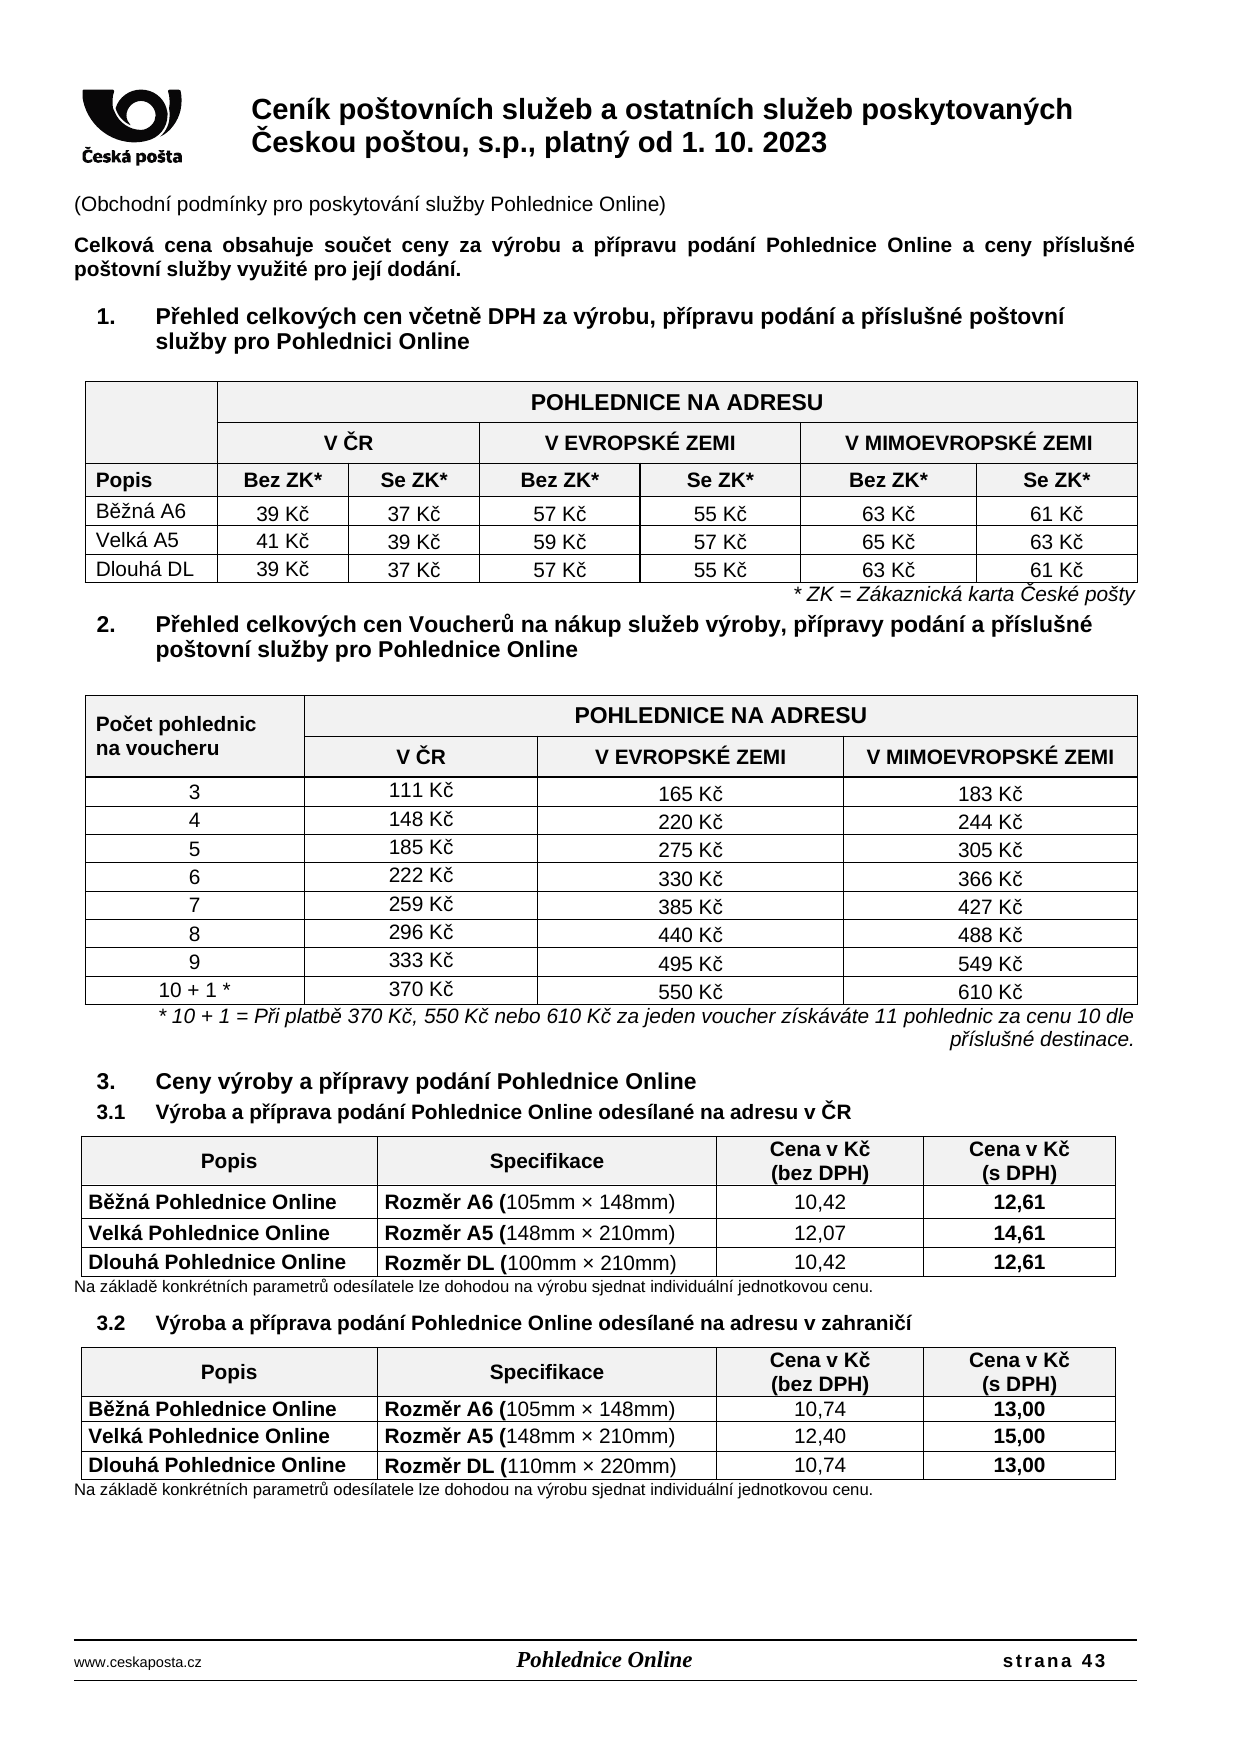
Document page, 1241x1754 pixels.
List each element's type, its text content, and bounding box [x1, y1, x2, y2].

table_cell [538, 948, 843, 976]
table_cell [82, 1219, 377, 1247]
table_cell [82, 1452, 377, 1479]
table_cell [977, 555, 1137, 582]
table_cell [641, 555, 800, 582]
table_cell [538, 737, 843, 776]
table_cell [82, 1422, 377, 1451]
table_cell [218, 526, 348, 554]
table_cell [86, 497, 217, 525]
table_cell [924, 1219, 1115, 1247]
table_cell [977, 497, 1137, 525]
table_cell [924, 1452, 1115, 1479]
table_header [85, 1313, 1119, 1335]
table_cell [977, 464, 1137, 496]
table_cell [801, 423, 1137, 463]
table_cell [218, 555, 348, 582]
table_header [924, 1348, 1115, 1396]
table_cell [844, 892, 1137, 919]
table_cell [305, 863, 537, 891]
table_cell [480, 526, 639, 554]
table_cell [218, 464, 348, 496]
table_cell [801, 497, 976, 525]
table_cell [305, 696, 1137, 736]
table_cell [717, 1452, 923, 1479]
text * 10 + 1 = Při platbě 370 Kč, 550 Kč nebo 610 Kč za jeden voucher získáváte 11 pohlednic za cenu 10 dle příslušné destinace. [74, 1005, 1137, 1051]
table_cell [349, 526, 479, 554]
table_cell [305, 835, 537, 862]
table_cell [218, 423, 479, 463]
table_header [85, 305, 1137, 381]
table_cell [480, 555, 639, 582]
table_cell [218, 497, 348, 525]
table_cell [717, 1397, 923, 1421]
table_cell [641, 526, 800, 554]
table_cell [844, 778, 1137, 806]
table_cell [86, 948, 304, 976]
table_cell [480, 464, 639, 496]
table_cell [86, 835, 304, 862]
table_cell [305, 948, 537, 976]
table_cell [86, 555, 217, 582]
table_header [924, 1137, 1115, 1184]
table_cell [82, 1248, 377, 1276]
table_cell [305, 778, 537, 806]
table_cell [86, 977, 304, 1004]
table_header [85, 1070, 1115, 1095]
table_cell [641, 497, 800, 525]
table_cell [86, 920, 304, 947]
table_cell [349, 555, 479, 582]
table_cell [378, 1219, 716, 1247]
text Na základě konkrétních parametrů odesílatele lze dohodou na výrobu sjednat individuální jednotkovou cenu. [74, 1277, 1137, 1296]
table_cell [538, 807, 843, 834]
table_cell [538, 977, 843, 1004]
text Na základě konkrétních parametrů odesílatele lze dohodou na výrobu sjednat individuální jednotkovou cenu. [74, 1480, 1137, 1499]
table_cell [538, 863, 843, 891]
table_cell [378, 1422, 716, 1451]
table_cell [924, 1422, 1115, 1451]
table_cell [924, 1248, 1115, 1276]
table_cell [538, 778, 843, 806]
text Celková cena obsahuje součet ceny za výrobu a přípravu podání Pohlednice Online a ceny příslušné poštovní služby využité pro její dodání. [74, 233, 1137, 281]
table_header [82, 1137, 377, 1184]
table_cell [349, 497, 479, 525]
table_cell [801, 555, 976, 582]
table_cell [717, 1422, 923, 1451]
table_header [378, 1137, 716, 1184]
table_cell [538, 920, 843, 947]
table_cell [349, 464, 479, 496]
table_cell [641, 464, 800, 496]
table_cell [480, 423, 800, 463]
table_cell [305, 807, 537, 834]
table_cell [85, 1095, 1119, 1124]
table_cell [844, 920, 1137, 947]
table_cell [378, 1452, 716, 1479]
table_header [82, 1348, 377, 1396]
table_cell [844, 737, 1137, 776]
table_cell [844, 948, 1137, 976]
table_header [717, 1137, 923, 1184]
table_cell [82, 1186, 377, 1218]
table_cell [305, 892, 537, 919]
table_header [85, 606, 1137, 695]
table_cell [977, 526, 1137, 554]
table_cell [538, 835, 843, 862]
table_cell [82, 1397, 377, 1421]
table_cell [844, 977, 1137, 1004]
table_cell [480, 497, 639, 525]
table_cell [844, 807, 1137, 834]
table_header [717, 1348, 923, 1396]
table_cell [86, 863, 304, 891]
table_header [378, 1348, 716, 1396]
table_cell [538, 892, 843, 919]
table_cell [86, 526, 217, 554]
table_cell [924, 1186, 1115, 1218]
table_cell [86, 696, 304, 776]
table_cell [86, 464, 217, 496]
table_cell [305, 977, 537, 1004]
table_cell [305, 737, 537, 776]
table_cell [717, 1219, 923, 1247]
text (Obchodní podmínky pro poskytování služby Pohlednice Online) [74, 192, 1137, 216]
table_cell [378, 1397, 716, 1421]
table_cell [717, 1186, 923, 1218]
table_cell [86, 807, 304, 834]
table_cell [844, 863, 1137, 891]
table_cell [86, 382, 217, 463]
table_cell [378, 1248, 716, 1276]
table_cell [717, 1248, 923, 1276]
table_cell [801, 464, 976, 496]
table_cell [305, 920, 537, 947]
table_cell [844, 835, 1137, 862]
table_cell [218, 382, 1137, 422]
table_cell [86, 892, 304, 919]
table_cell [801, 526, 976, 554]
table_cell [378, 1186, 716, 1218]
text * ZK = Zákaznická karta České pošty [74, 583, 1137, 606]
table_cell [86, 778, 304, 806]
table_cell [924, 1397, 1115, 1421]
